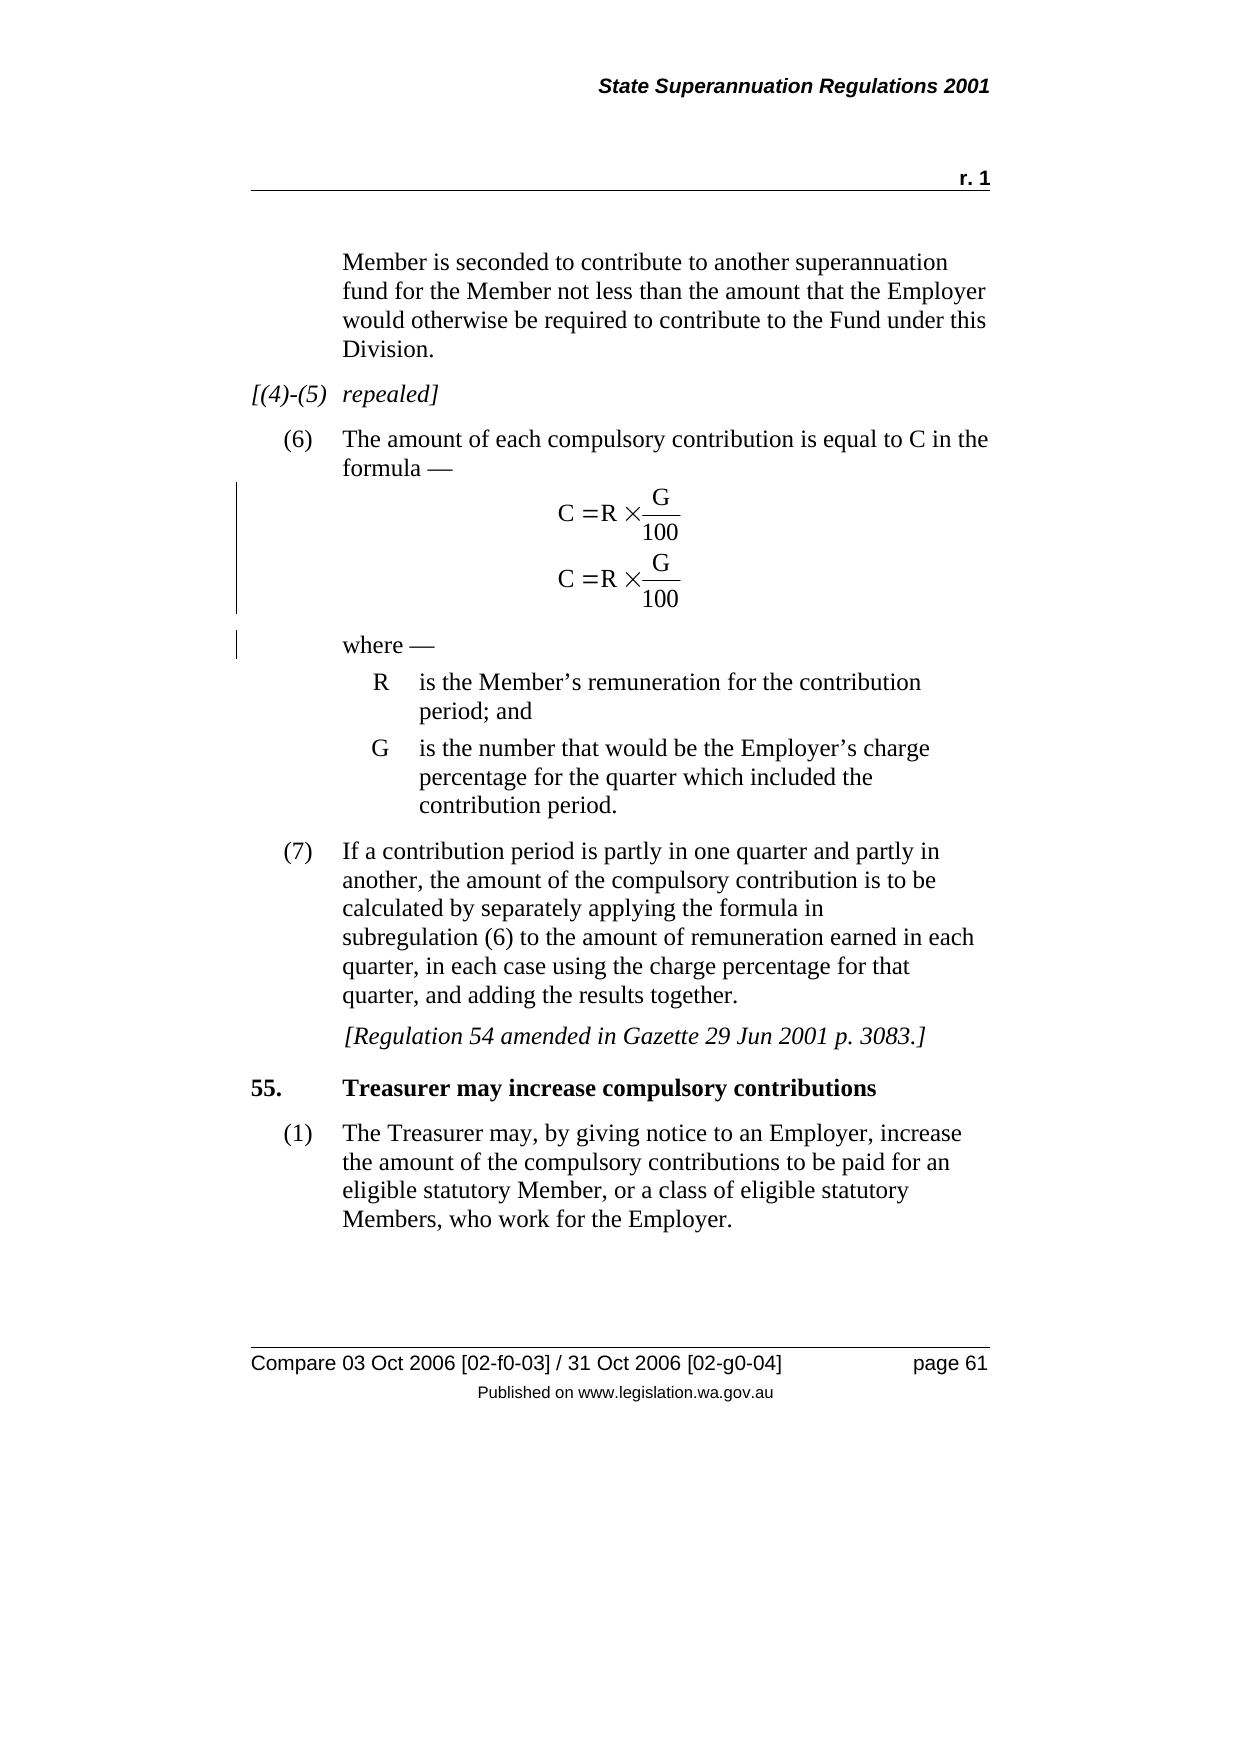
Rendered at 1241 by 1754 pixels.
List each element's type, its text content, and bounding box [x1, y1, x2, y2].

text (6) The amount of each compulsory contribution is equal to C in the formula — [251, 424, 990, 482]
text [(4)-(5) repealed] [251, 379, 990, 408]
subtitle 55. Treasurer may increase compulsory contributions [251, 1073, 990, 1101]
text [251, 247, 990, 362]
text (1) The Treasurer may, by giving notice to an Employer, increase the amount of the compulsory contributions to be paid for an eligible statutory Member, or a class of eligible statutory Members, who work for the Employer. [251, 1118, 990, 1233]
text where — [251, 630, 990, 659]
text G is the number that would be the Employer’s charge percentage for the quarter which included the contribution period. [251, 733, 990, 819]
text [Regulation 54 amended in Gazette 29 Jun 2001 p. 3083.] [251, 1021, 990, 1050]
text (7) If a contribution period is partly in one quarter and partly in another, the amount of the compulsory contribution is to be calculated by separately applying the formula in subregulation (6) to the amount of remuneration earned in each quarter, in each case using the charge percentage for that quarter, and adding the results together. [251, 836, 990, 1008]
text R is the Member’s remuneration for the contribution period; and [251, 667, 990, 725]
